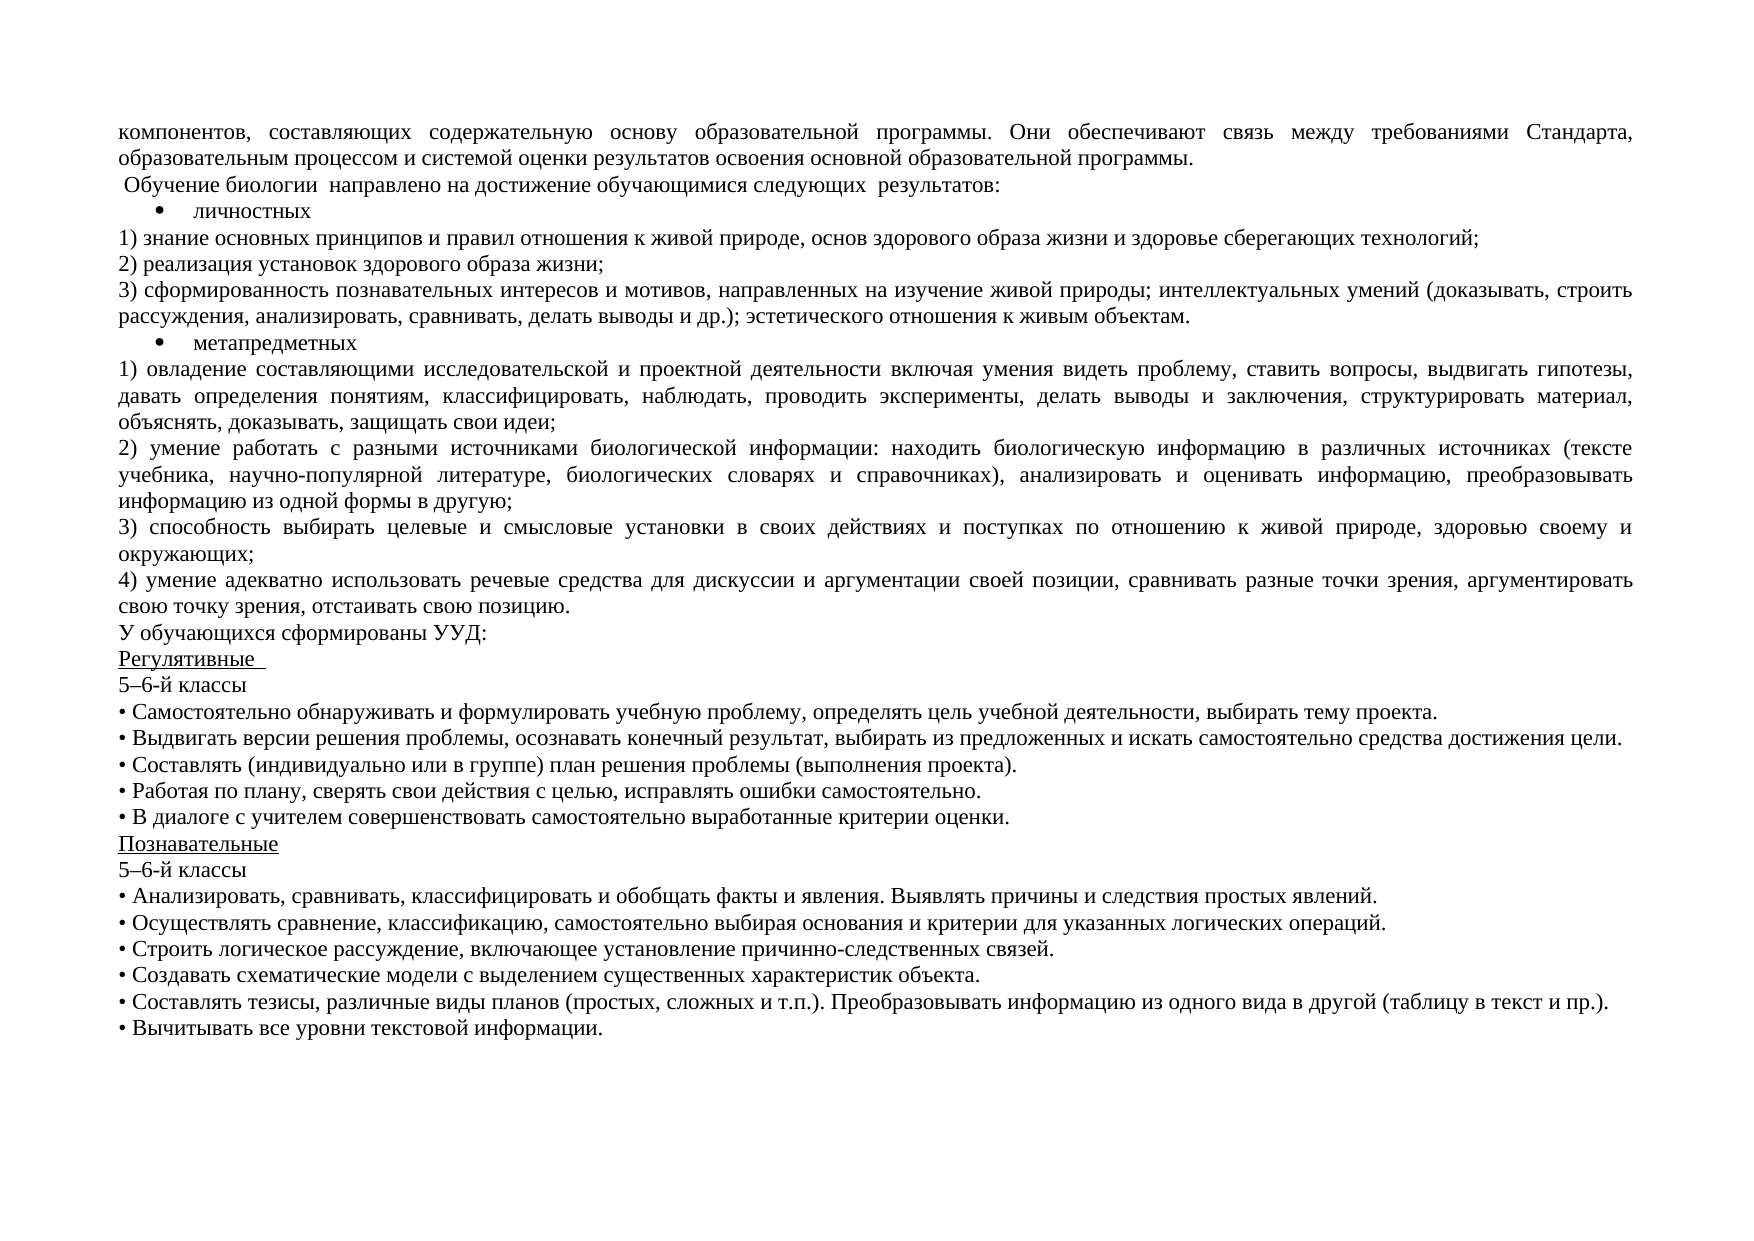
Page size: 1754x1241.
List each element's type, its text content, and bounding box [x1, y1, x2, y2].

text • Выдвигать версии решения проблемы, осознавать конечный результат, выбирать из предложенных и искать самостоятельно средства достижения цели. [118, 724, 1636, 751]
text • Осуществлять сравнение, классификацию, самостоятельно выбирая основания и критерии для указанных логических операций. [118, 909, 1636, 935]
text • Составлять (индивидуально или в группе) план решения проблемы (выполнения проекта). [118, 751, 1636, 777]
text • Составлять тезисы, различные виды планов (простых, сложных и т.п.). Преобразовывать информацию из одного вида в другой (таблицу в текст и пр.). [118, 988, 1636, 1014]
text 5–6-й классы [118, 856, 1636, 882]
list личностных [156, 197, 1636, 223]
text 5–6-й классы [118, 672, 1636, 698]
text Познавательные [118, 830, 1636, 856]
text • Создавать схематические модели с выделением существенных характеристик объекта. [118, 961, 1636, 988]
text • В диалоге с учителем совершенствовать самостоятельно выработанные критерии оценки. [118, 803, 1636, 830]
text • Строить логическое рассуждение, включающее установление причинно-следственных связей. [118, 935, 1636, 961]
text 2) умение работать с разными источниками биологической информации: находить биологическую информацию в различных источниках (тексте учебника, научно-популярной литературе, биологических словарях и справочниках), анализировать и оценивать информацию, преобразовывать информацию из одной формы в другую; [118, 434, 1636, 513]
text 1) знание основных принципов и правил отношения к живой природе, основ здорового образа жизни и здоровье сберегающих технологий; [118, 223, 1636, 250]
text 3) способность выбирать целевые и смысловые установки в своих действиях и поступках по отношению к живой природе, здоровью своему и окружающих; [118, 513, 1636, 566]
text • Работая по плану, сверять свои действия с целью, исправлять ошибки самостоятельно. [118, 777, 1636, 803]
text Регулятивные [118, 645, 1636, 672]
text 3) сформированность познавательных интересов и мотивов, направленных на изучение живой природы; интеллектуальных умений (доказывать, строить рассуждения, анализировать, сравнивать, делать выводы и др.); эстетического отношения к живым объектам. [118, 276, 1636, 329]
text У обучающихся сформированы УУД: [118, 619, 1636, 645]
list метапредметных [156, 329, 1636, 355]
text • Вычитывать все уровни текстовой информации. [118, 1014, 1636, 1041]
text 1) овладение составляющими исследовательской и проектной деятельности включая умения видеть проблему, ставить вопросы, выдвигать гипотезы, давать определения понятиям, классифицировать, наблюдать, проводить эксперименты, делать выводы и заключения, структурировать материал, объяснять, доказывать, защищать свои идеи; [118, 355, 1636, 434]
text Обучение биологии направлено на достижение обучающимися следующих результатов: [118, 171, 1636, 197]
text 2) реализация установок здорового образа жизни; [118, 250, 1636, 276]
text 4) умение адекватно использовать речевые средства для дискуссии и аргументации своей позиции, сравнивать разные точки зрения, аргументировать свою точку зрения, отстаивать свою позицию. [118, 566, 1636, 619]
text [118, 118, 1636, 171]
text • Самостоятельно обнаруживать и формулировать учебную проблему, определять цель учебной деятельности, выбирать тему проекта. [118, 698, 1636, 724]
text • Анализировать, сравнивать, классифицировать и обобщать факты и явления. Выявлять причины и следствия простых явлений. [118, 882, 1636, 909]
